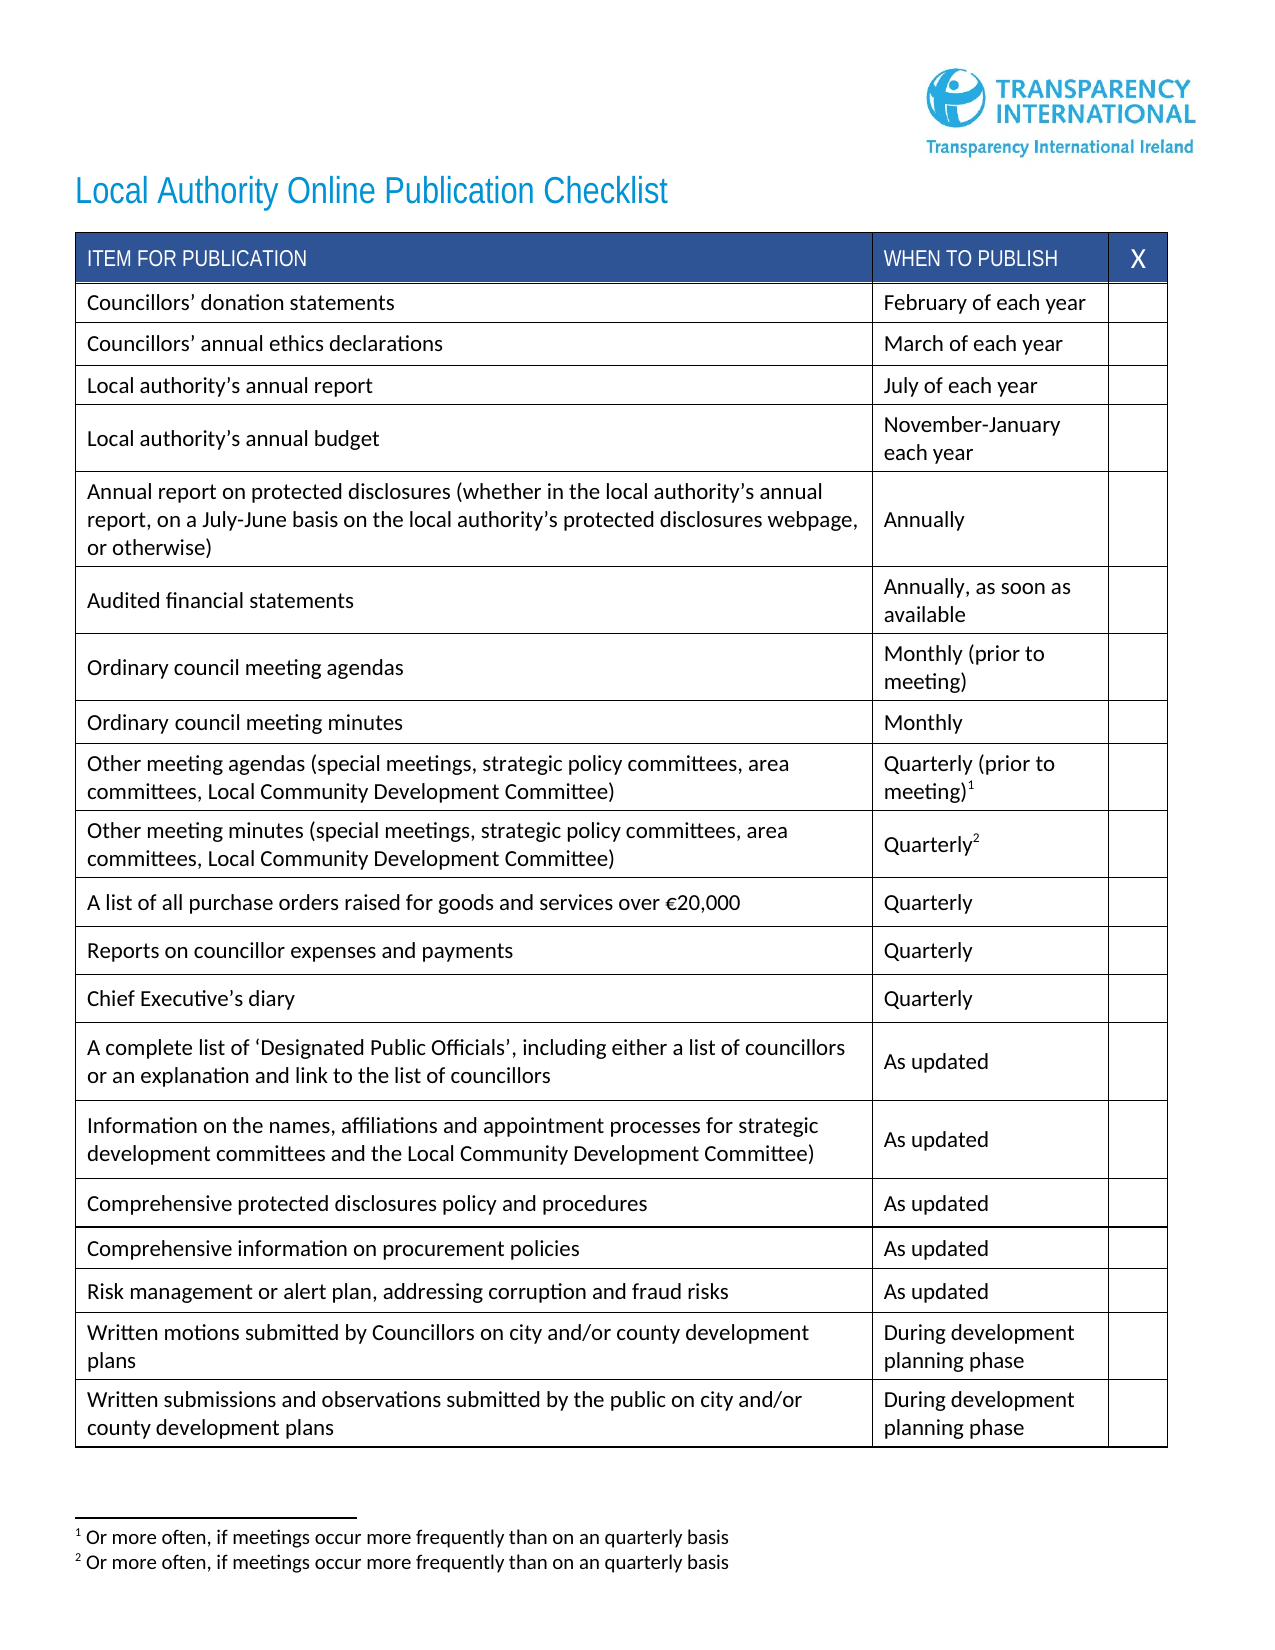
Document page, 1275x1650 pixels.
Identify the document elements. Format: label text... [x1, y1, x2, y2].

table_header ITEM FOR PUBLICATION [76, 233, 872, 282]
table_cell Written motions submitted by Councillors on city and/or county development plans [76, 1313, 872, 1379]
table_cell A list of all purchase orders raised for goods and services over €20,000 [76, 878, 872, 926]
table_header WHEN TO PUBLISH [873, 233, 1108, 282]
table_cell [1109, 567, 1167, 633]
table_cell Information on the names, affiliations and appointment processes for strategic development committees and the Local Community Development Committee) [76, 1101, 872, 1178]
picture [911, 56, 1210, 166]
table_cell Quarterly [873, 927, 1108, 973]
table_cell Audited financial statements [76, 567, 872, 633]
table_cell Annually [873, 472, 1108, 566]
table_cell [1109, 634, 1167, 700]
table_cell [1109, 975, 1167, 1022]
table_cell As updated [873, 1179, 1108, 1226]
table_cell Reports on councillor expenses and payments [76, 927, 872, 973]
table_cell [1109, 1380, 1167, 1446]
table_cell Monthly [873, 701, 1108, 743]
table_cell As updated [873, 1269, 1108, 1312]
table_cell [1109, 1269, 1167, 1312]
table_cell Quarterly [873, 878, 1108, 926]
table_cell Ordinary council meeting agendas [76, 634, 872, 700]
table_cell Risk management or alert plan, addressing corruption and fraud risks [76, 1269, 872, 1312]
table_cell As updated [873, 1101, 1108, 1178]
table_cell Local authority’s annual budget [76, 405, 872, 471]
table_cell [1109, 878, 1167, 926]
table_cell [1109, 927, 1167, 973]
table_cell [1109, 701, 1167, 743]
table_cell Local authority’s annual report [76, 366, 872, 404]
table_cell [1109, 284, 1167, 322]
table_cell Annually, as soon as available [873, 567, 1108, 633]
table_cell As updated [873, 1023, 1108, 1100]
table_cell [1109, 744, 1167, 810]
table_cell Quarterly [873, 975, 1108, 1022]
table_cell Monthly (prior to meeting) [873, 634, 1108, 700]
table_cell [873, 1380, 1108, 1446]
table_cell Annual report on protected disclosures (whether in the local authority’s annual report, on a July-June basis on the local authority’s protected disclosures webpage, or otherwise) [76, 472, 872, 566]
table_cell As updated [873, 1228, 1108, 1268]
table_cell Comprehensive information on procurement policies [76, 1228, 872, 1268]
table_cell [1109, 1228, 1167, 1268]
table_header X [1109, 233, 1167, 282]
table_cell March of each year [873, 323, 1108, 365]
table_cell Quarterly [873, 811, 1108, 877]
table_cell Written submissions and observations submitted by the public on city and/or county development plans [76, 1380, 872, 1446]
table_cell [1109, 366, 1167, 404]
table_cell [1109, 405, 1167, 471]
table_cell During development planning phase [873, 1313, 1108, 1379]
table_cell Other meeting minutes (special meetings, strategic policy committees, area committees, Local Community Development Committee) [76, 811, 872, 877]
table_cell Ordinary council meeting minutes [76, 701, 872, 743]
table_cell Chief Executive’s diary [76, 975, 872, 1022]
table_cell A complete list of ‘Designated Public Officials’, including either a list of councillors or an explanation and link to the list of councillors [76, 1023, 872, 1100]
table_cell [1109, 1313, 1167, 1379]
table_cell [1109, 1023, 1167, 1100]
table_cell [1109, 323, 1167, 365]
table_cell November-January each year [873, 405, 1108, 471]
table_cell Councillors’ annual ethics declarations [76, 323, 872, 365]
table_cell [1109, 811, 1167, 877]
table_cell July of each year [873, 366, 1108, 404]
table_cell [1109, 1101, 1167, 1178]
table_cell Other meeting agendas (special meetings, strategic policy committees, area committees, Local Community Development Committee) [76, 744, 872, 810]
table_cell Comprehensive protected disclosures policy and procedures [76, 1179, 872, 1226]
table_cell [1109, 472, 1167, 566]
table_cell Councillors’ donation statements [76, 284, 872, 322]
table_cell [1109, 1179, 1167, 1226]
table_cell Quarterly (prior to meeting) [873, 744, 1108, 810]
table_cell February of each year [873, 284, 1108, 322]
text Local Authority Online Publication Checklist [75, 169, 1200, 212]
